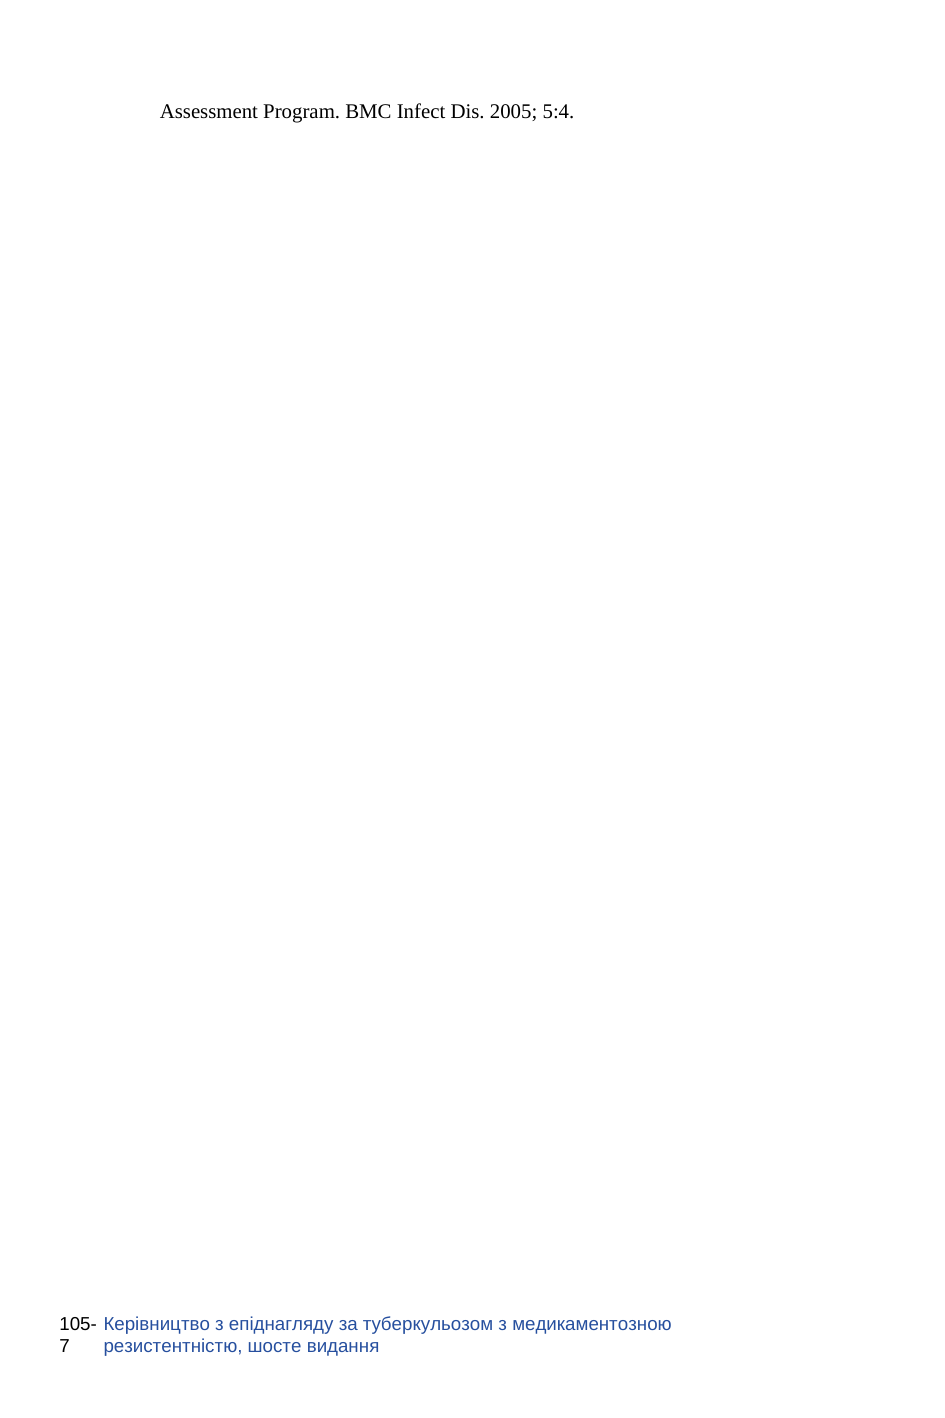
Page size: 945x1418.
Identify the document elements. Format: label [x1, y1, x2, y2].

list [118, 99, 827, 123]
